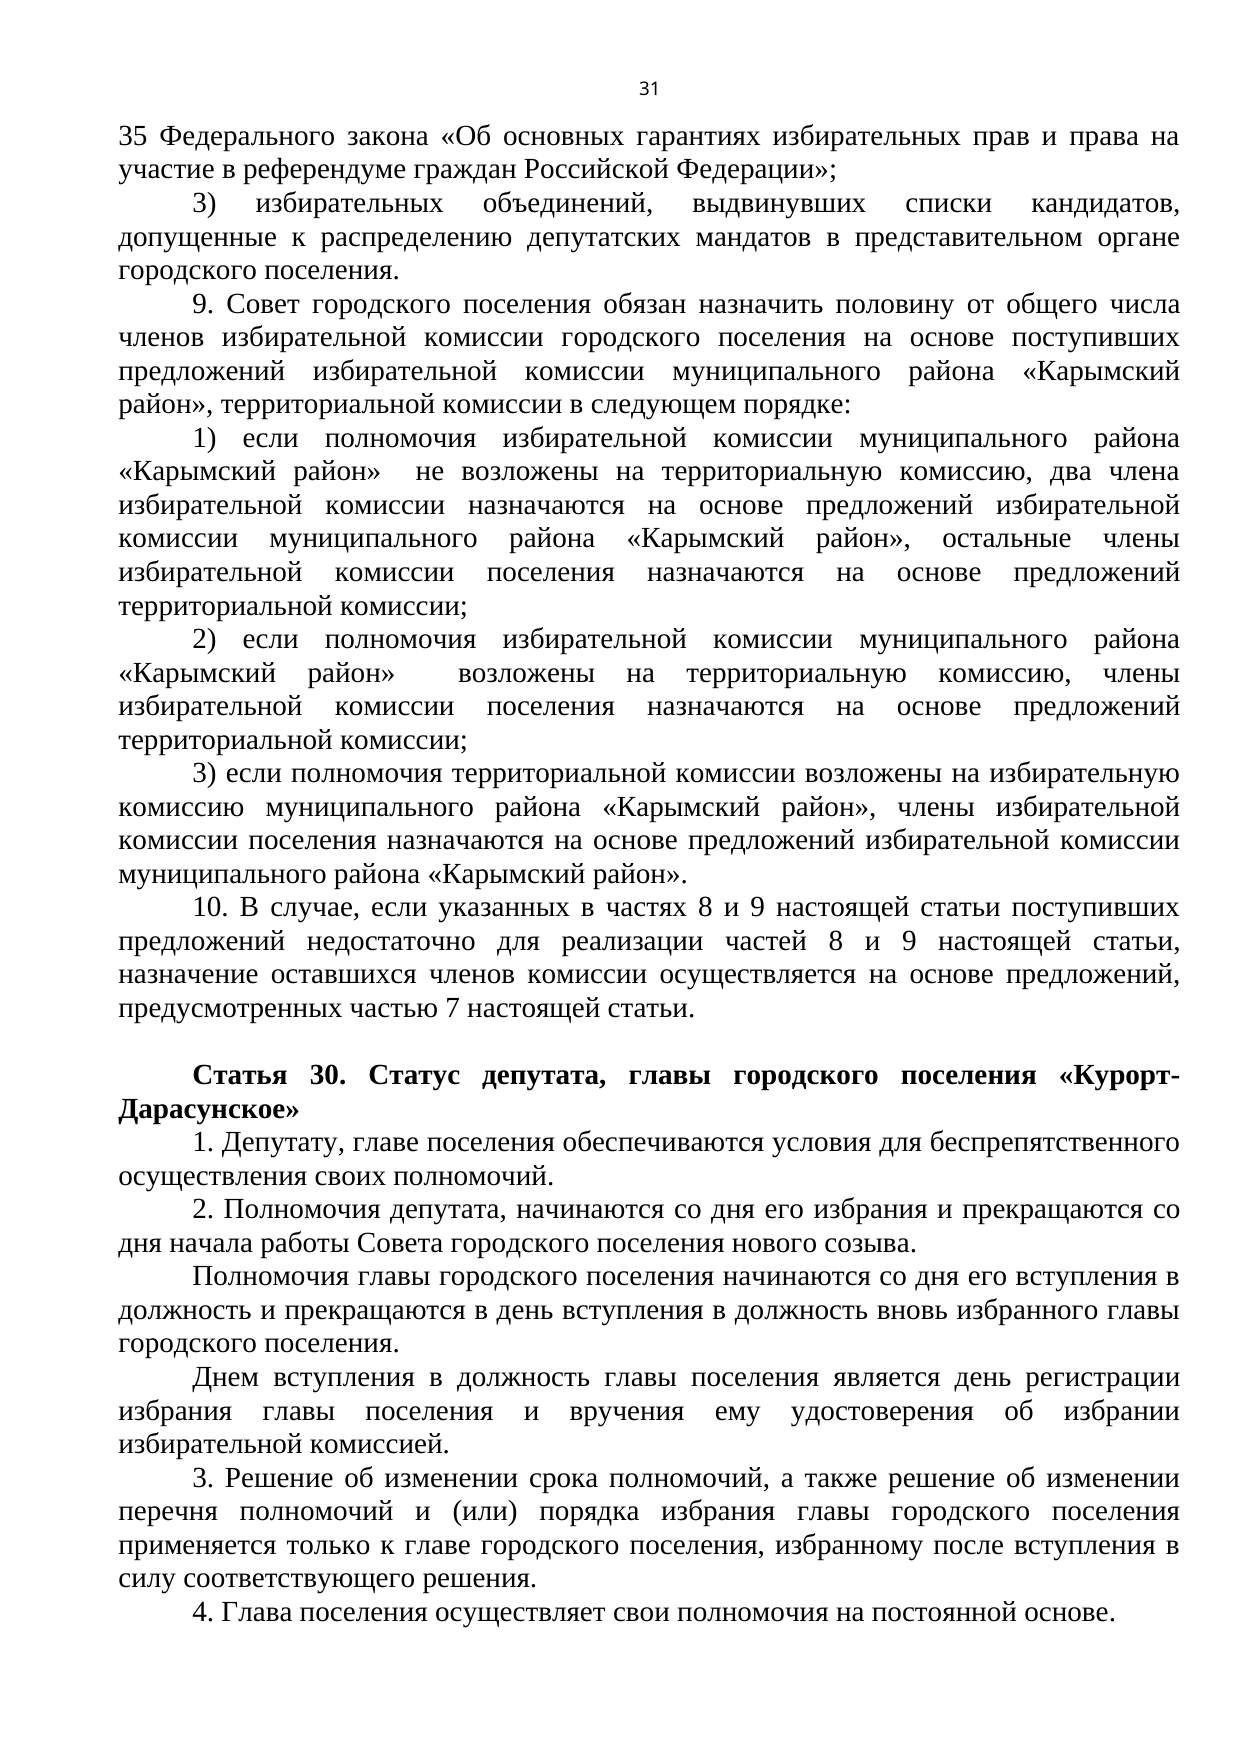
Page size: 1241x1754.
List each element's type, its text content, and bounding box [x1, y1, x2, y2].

text Полномочия главы городского поселения начинаются со дня его вступления в должность и прекращаются в день вступления в должность вновь избранного главы городского поселения. [118, 1258, 1181, 1359]
text Статья 30. Статус депутата, главы городского поселения «Курорт-Дарасунское» [118, 1057, 1181, 1124]
text 1) если полномочия избирательной комиссии муниципального района «Карымский район» не возложены на территориальную комиссию, два члена избирательной комиссии назначаются на основе предложений избирательной комиссии муниципального района «Карымский район», остальные члены избирательной комиссии поселения назначаются на основе предложений территориальной комиссии; [118, 420, 1181, 621]
text 9. Совет городского поселения обязан назначить половину от общего числа членов избирательной комиссии городского поселения на основе поступивших предложений избирательной комиссии муниципального района «Карымский район», территориальной комиссии в следующем порядке: [118, 286, 1181, 420]
text 4. Глава поселения осуществляет свои полномочия на постоянной основе. [118, 1594, 1181, 1627]
text 3) если полномочия территориальной комиссии возложены на избирательную комиссию муниципального района «Карымский район», члены избирательной комиссии поселения назначаются на основе предложений избирательной комиссии муниципального района «Карымский район». [118, 755, 1181, 889]
text 2) если полномочия избирательной комиссии муниципального района «Карымский район» возложены на территориальную комиссию, члены избирательной комиссии поселения назначаются на основе предложений территориальной комиссии; [118, 621, 1181, 755]
text 3) избирательных объединений, выдвинувших списки кандидатов, допущенные к распределению депутатских мандатов в представительном органе городского поселения. [118, 185, 1181, 286]
text 2. Полномочия депутата, начинаются со дня его избрания и прекращаются со дня начала работы Совета городского поселения нового созыва. [118, 1191, 1181, 1258]
text Днем вступления в должность главы поселения является день регистрации избрания главы поселения и вручения ему удостоверения об избрании избирательной комиссией. [118, 1359, 1181, 1460]
text 3. Решение об изменении срока полномочий, а также решение об изменении перечня полномочий и (или) порядка избрания главы городского поселения применяется только к главе городского поселения, избранному после вступления в силу соответствующего решения. [118, 1460, 1181, 1594]
text 1. Депутату, главе поселения обеспечиваются условия для беспрепятственного осуществления своих полномочий. [118, 1124, 1181, 1191]
text 10. В случае, если указанных в частях 8 и 9 настоящей статьи поступивших предложений недостаточно для реализации частей 8 и 9 настоящей статьи, назначение оставшихся членов комиссии осуществляется на основе предложений, предусмотренных частью 7 настоящей статьи. [118, 889, 1181, 1024]
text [118, 118, 1181, 185]
